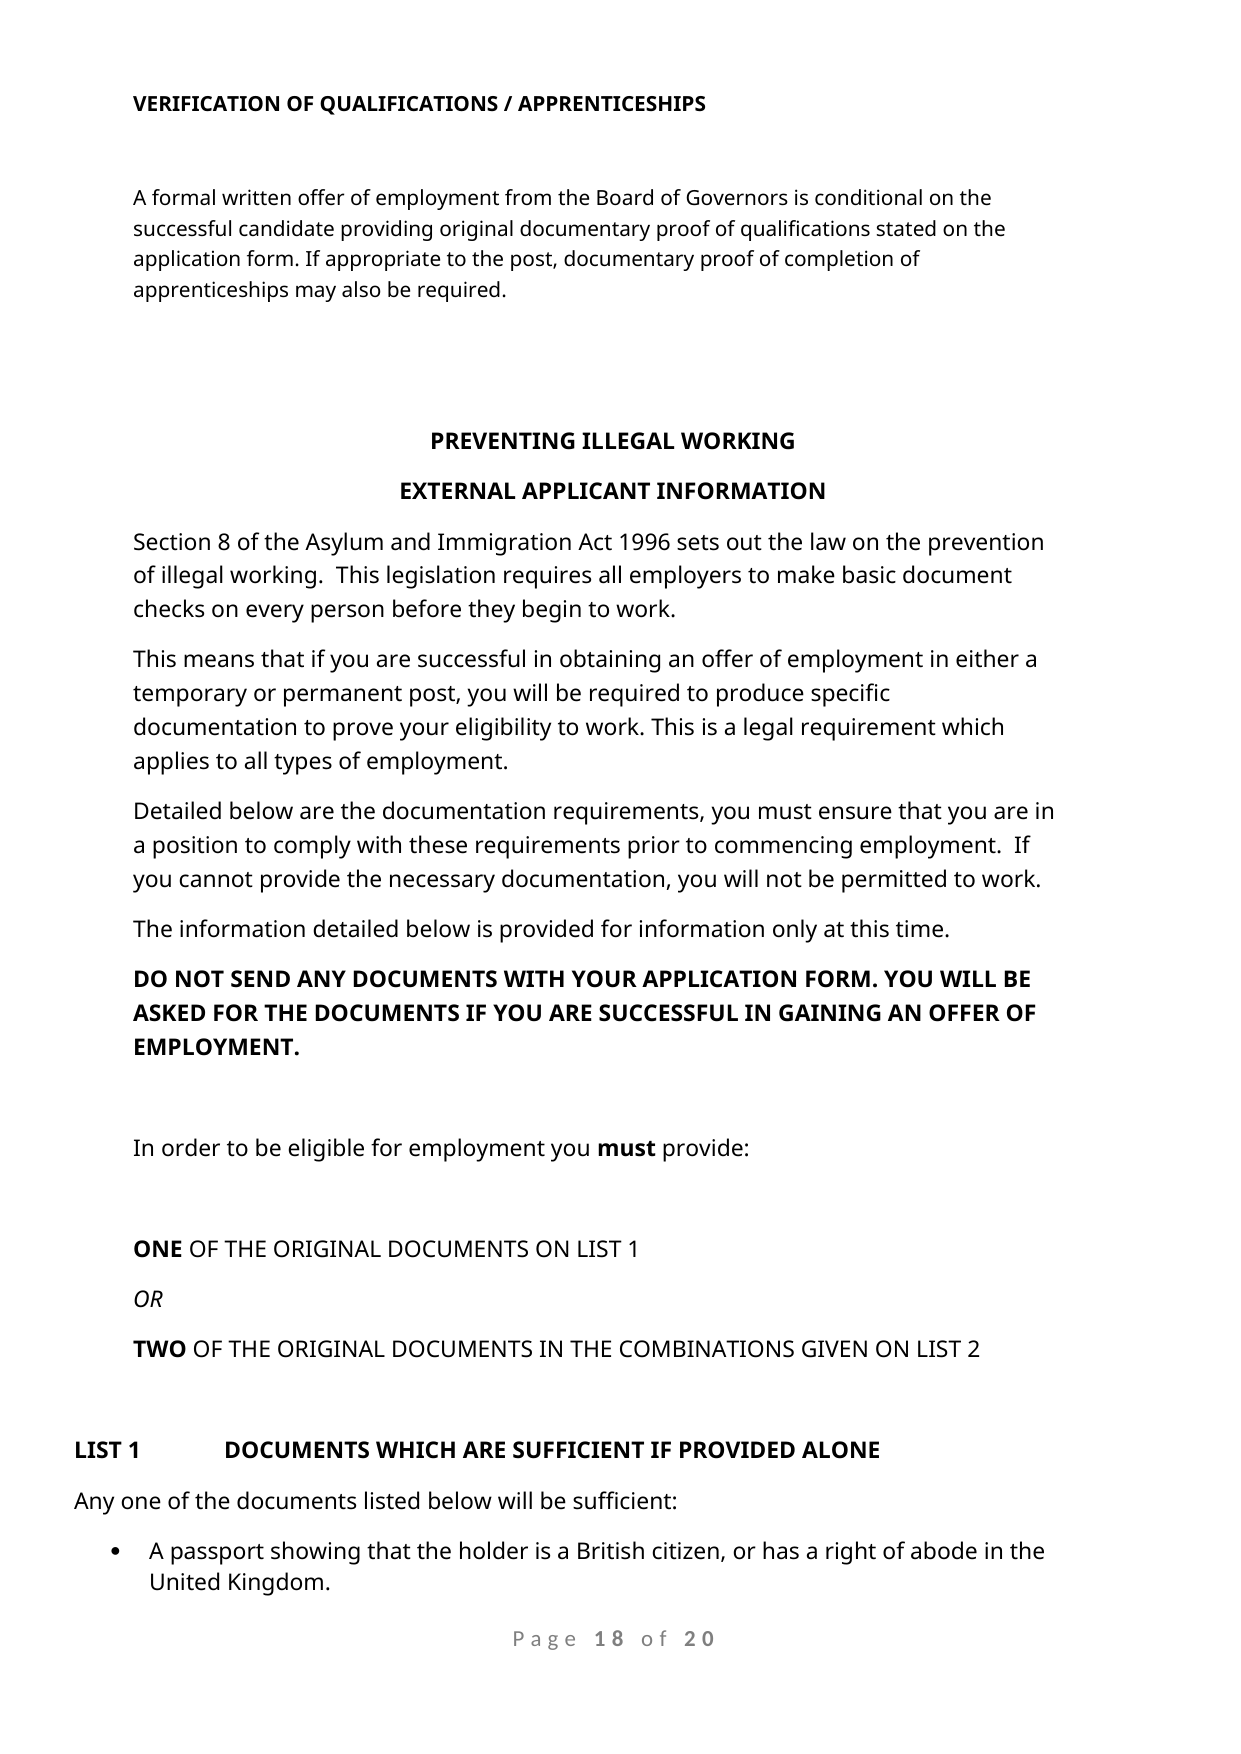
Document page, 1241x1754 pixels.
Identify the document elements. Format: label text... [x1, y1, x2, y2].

text TWO OF THE ORIGINAL DOCUMENTS IN THE COMBINATIONS GIVEN ON LIST 2 [133, 1333, 1058, 1364]
text The information detailed below is provided for information only at this time. [133, 913, 1058, 944]
text OR [133, 1283, 1058, 1314]
text Any one of the documents listed below will be sufficient: [74, 1484, 1073, 1516]
text ONE OF THE ORIGINAL DOCUMENTS ON LIST 1 [133, 1232, 1058, 1264]
list A passport showing that the holder is a British citizen, or has a right of abode in the United Kingdom. [111, 1535, 1073, 1597]
text PREVENTING ILLEGAL WORKING [74, 424, 1152, 456]
text DO NOT SEND ANY DOCUMENTS WITH YOUR APPLICATION FORM. YOU WILL BE ASKED FOR THE DOCUMENTS IF YOU ARE SUCCESSFUL IN GAINING AN OFFER OF EMPLOYMENT. [133, 963, 1058, 1062]
text Detailed below are the documentation requirements, you must ensure that you are in a position to comply with these requirements prior to commencing employment. If you cannot provide the necessary documentation, you will not be permitted to work. [133, 795, 1058, 894]
text Section 8 of the Asylum and Immigration Act 1996 sets out the law on the prevention of illegal working. This legislation requires all employers to make basic document checks on every person before they begin to work. [133, 525, 1058, 624]
text EXTERNAL APPLICANT INFORMATION [74, 475, 1152, 506]
text LIST 1 DOCUMENTS WHICH ARE SUFFICIENT IF PROVIDED ALONE [74, 1434, 1073, 1465]
text A formal written offer of employment from the Board of Governors is conditional on the successful candidate providing original documentary proof of qualifications stated on the application form. If appropriate to the post, documentary proof of completion of apprenticeships may also be required. [133, 183, 1058, 303]
text In order to be eligible for employment you must provide: [133, 1132, 1058, 1163]
text VERIFICATION OF QUALIFICATIONS / APPRENTICESHIPS [133, 89, 1058, 117]
text This means that if you are successful in obtaining an offer of employment in either a temporary or permanent post, you will be required to produce specific documentation to prove your eligibility to work. This is a legal requirement which applies to all types of employment. [133, 643, 1058, 776]
